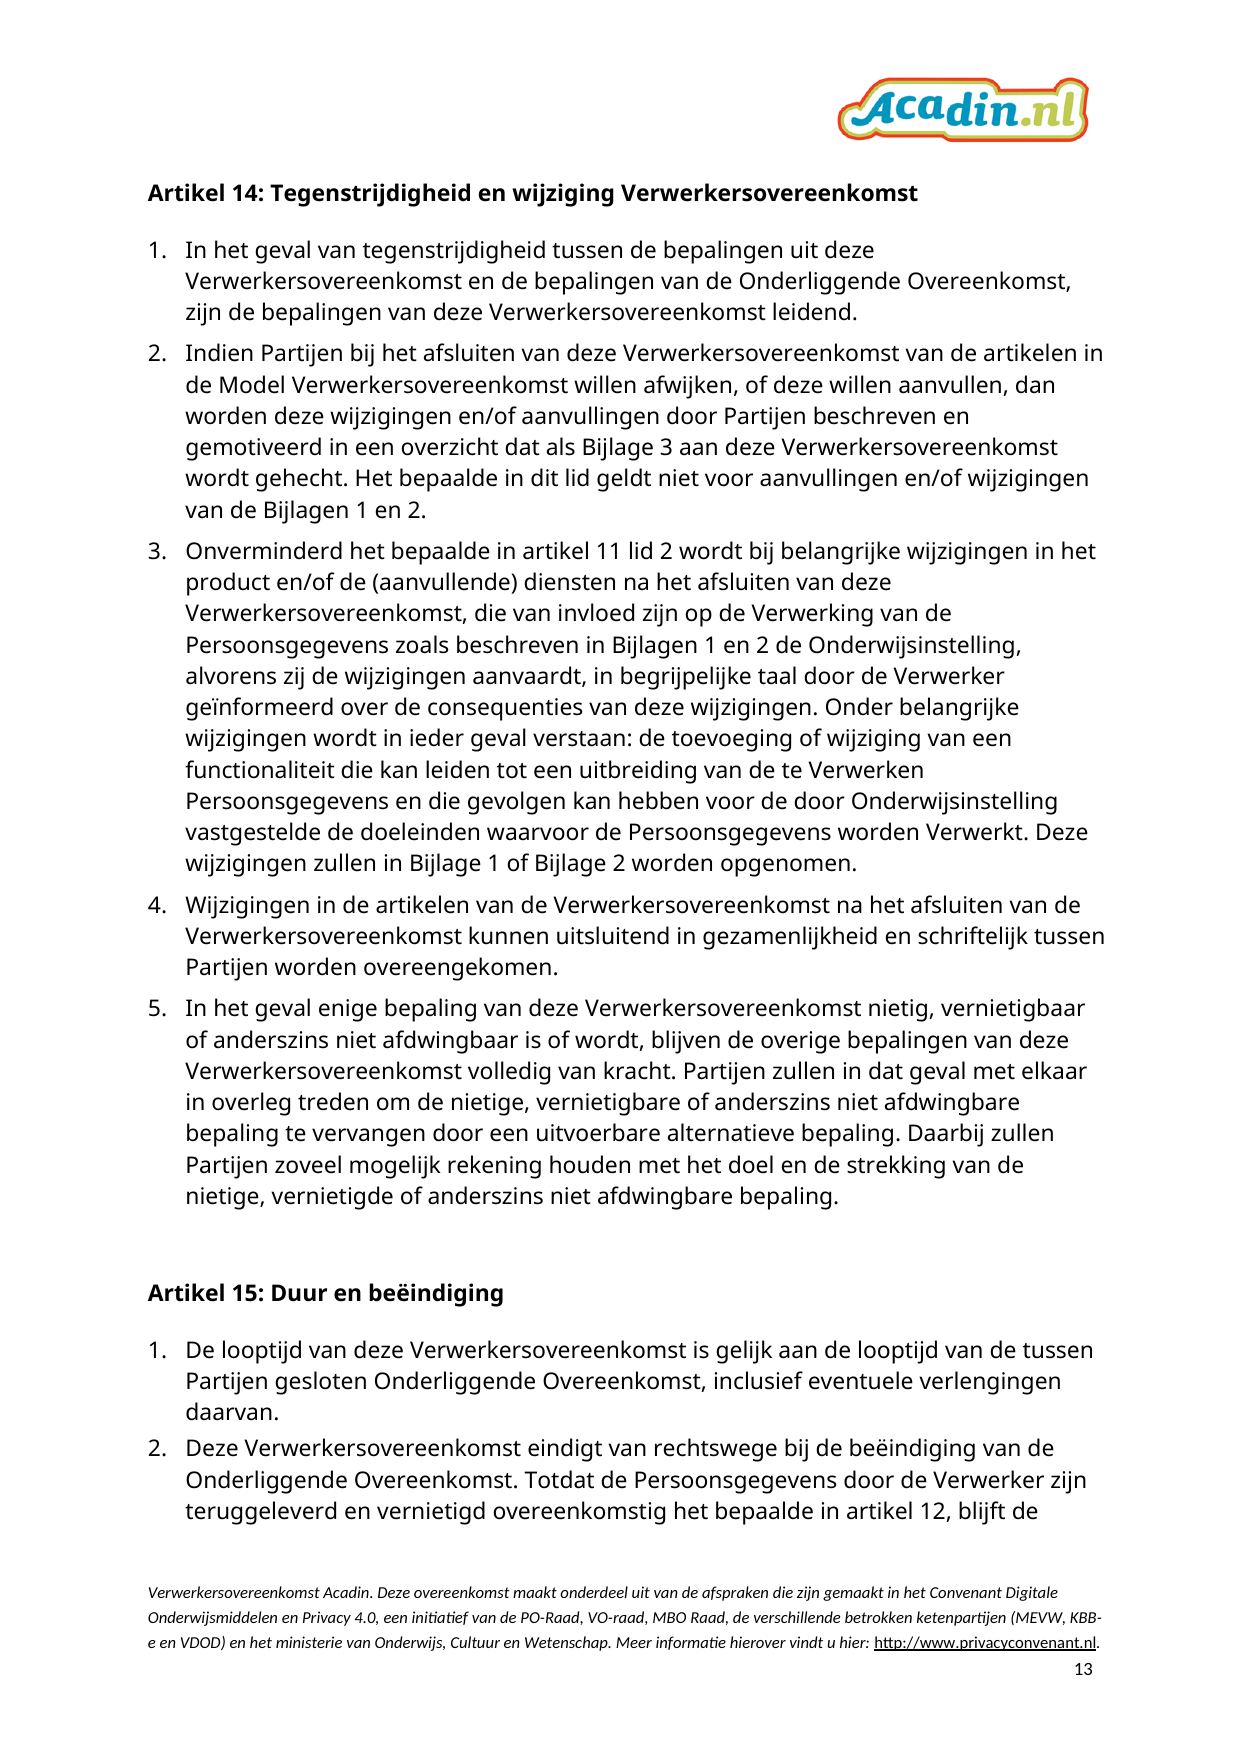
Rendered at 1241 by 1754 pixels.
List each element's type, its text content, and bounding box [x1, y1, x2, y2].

list In het geval van tegenstrijdigheid tussen de bepalingen uit deze Verwerkersovereenkomst en de bepalingen van de Onderliggende Overeenkomst, zijn de bepalingen van deze Verwerkersovereenkomst leidend. [148, 233, 1107, 327]
list Onverminderd het bepaalde in artikel 11 lid 2 wordt bij belangrijke wijzigingen in het product en/of de (aanvullende) diensten na het afsluiten van deze Verwerkersovereenkomst, die van invloed zijn op de Verwerking van de Persoonsgegevens zoals beschreven in Bijlagen 1 en 2 de Onderwijsinstelling, alvorens zij de wijzigingen aanvaardt, in begrijpelijke taal door de Verwerker geïnformeerd over de consequenties van deze wijzigingen. Onder belangrijke wijzigingen wordt in ieder geval verstaan: de toevoeging of wijziging van een functionaliteit die kan leiden tot een uitbreiding van de te Verwerken Persoonsgegevens en die gevolgen kan hebben voor de door Onderwijsinstelling vastgestelde de doeleinden waarvoor de Persoonsgegevens worden Verwerkt. Deze wijzigingen zullen in Bijlage 1 of Bijlage 2 worden opgenomen. [148, 535, 1107, 878]
list De looptijd van deze Verwerkersovereenkomst is gelijk aan de looptijd van de tussen Partijen gesloten Onderliggende Overeenkomst, inclusief eventuele verlengingen daarvan. [148, 1333, 1107, 1427]
list In het geval enige bepaling van deze Verwerkersovereenkomst nietig, vernietigbaar of anderszins niet afdwingbaar is of wordt, blijven de overige bepalingen van deze Verwerkersovereenkomst volledig van kracht. Partijen zullen in dat geval met elkaar in overleg treden om de nietige, vernietigbare of anderszins niet afdwingbare bepaling te vervangen door een uitvoerbare alternatieve bepaling. Daarbij zullen Partijen zoveel mogelijk rekening houden met het doel en de strekking van de nietige, vernietigde of anderszins niet afdwingbare bepaling. [148, 992, 1107, 1211]
picture [832, 73, 1093, 149]
list Indien Partijen bij het afsluiten van deze Verwerkersovereenkomst van de artikelen in de Model Verwerkersovereenkomst willen afwijken, of deze willen aanvullen, dan worden deze wijzigingen en/of aanvullingen door Partijen beschreven en gemotiveerd in een overzicht dat als Bijlage 3 aan deze Verwerkersovereenkomst wordt gehecht. Het bepaalde in dit lid geldt niet voor aanvullingen en/of wijzigingen van de Bijlagen 1 en 2. [148, 337, 1107, 525]
subtitle Artikel 15: Duur en beëindiging [148, 1277, 1092, 1308]
subtitle Artikel 14: Tegenstrijdigheid en wijziging Verwerkersovereenkomst [148, 177, 1092, 208]
list Wijzigingen in de artikelen van de Verwerkersovereenkomst na het afsluiten van de Verwerkersovereenkomst kunnen uitsluitend in gezamenlijkheid en schriftelijk tussen Partijen worden overeengekomen. [148, 888, 1107, 982]
